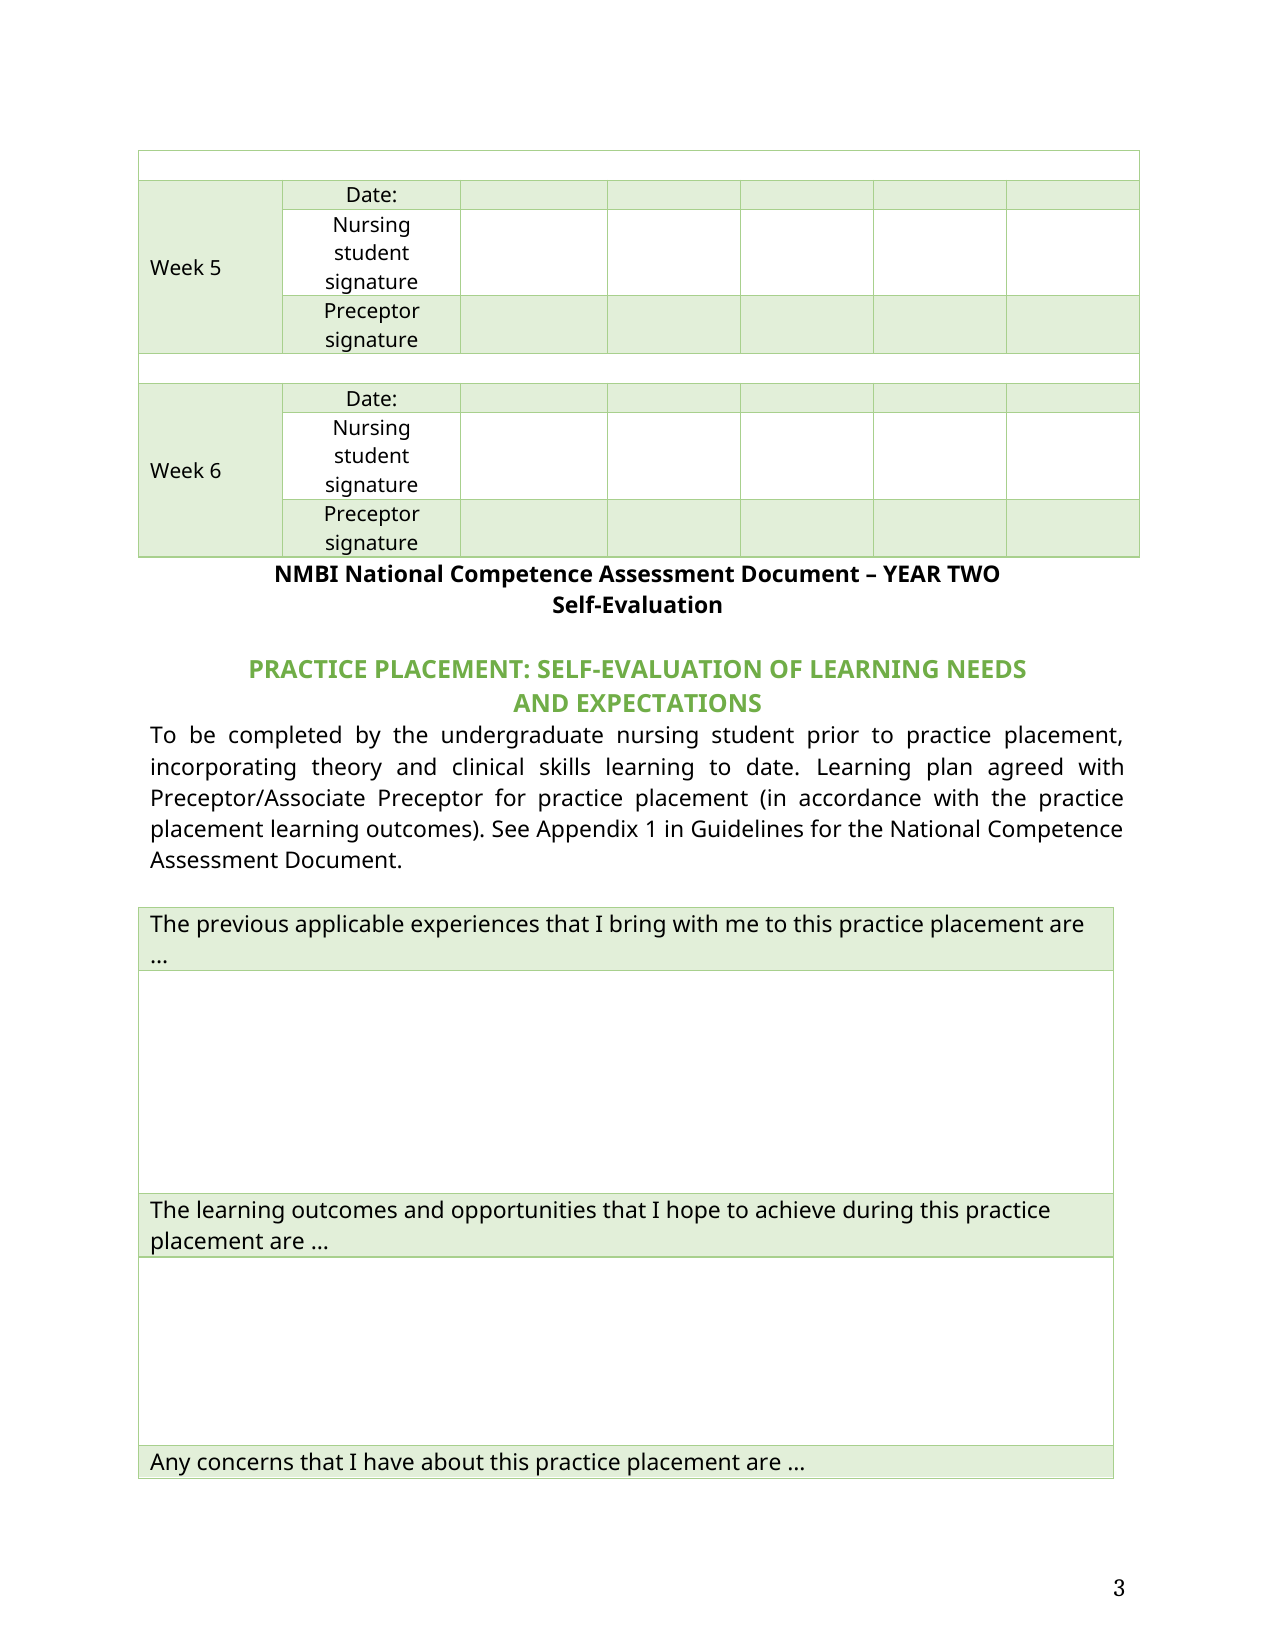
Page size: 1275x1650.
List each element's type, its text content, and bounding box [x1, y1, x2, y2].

table_cell [608, 413, 740, 498]
table_cell [461, 181, 607, 209]
table_cell Preceptor signature [283, 296, 460, 353]
subtitle AND EXPECTATIONS [150, 685, 1125, 719]
table_cell Week 6 [139, 384, 282, 556]
table_cell [741, 181, 873, 209]
table_cell [874, 384, 1006, 412]
table_cell [608, 296, 740, 353]
table_cell [741, 413, 873, 498]
table_cell [139, 354, 1139, 383]
table_cell [1007, 500, 1139, 556]
table_cell [139, 151, 1139, 179]
table_cell Nursing student signature [283, 413, 460, 498]
table_cell [874, 500, 1006, 556]
table_cell [139, 971, 1113, 1193]
table_cell [874, 296, 1006, 353]
table_cell [874, 413, 1006, 498]
table_cell [741, 500, 873, 556]
table_cell Week 5 [139, 181, 282, 353]
table_cell Nursing student signature [283, 210, 460, 295]
table_cell [139, 1258, 1113, 1445]
text To be completed by the undergraduate nursing student prior to practice placement, incorporating theory and clinical skills learning to date. Learning plan agreed with Preceptor/Associate Preceptor for practice placement (in accordance with the practice placement learning outcomes). See Appendix 1 in Guidelines for the National Competence Assessment Document. [150, 719, 1125, 876]
table_cell [741, 296, 873, 353]
subtitle PRACTICE PLACEMENT: SELF-EVALUATION OF LEARNING NEEDS [150, 651, 1125, 685]
table_cell Date: [283, 181, 460, 209]
table_cell [874, 181, 1006, 209]
table_cell [741, 384, 873, 412]
text NMBI National Competence Assessment Document – YEAR TWO [150, 558, 1125, 589]
table_cell [461, 384, 607, 412]
table_header The previous applicable experiences that I bring with me to this practice placement are … [139, 908, 1113, 970]
table_cell [461, 500, 607, 556]
table_cell [1007, 413, 1139, 498]
table_cell Preceptor signature [283, 500, 460, 556]
table_cell [1007, 210, 1139, 295]
table_cell [461, 296, 607, 353]
table_cell [741, 210, 873, 295]
table_cell [1007, 384, 1139, 412]
table_cell [1007, 181, 1139, 209]
table_cell [1007, 296, 1139, 353]
table_cell [874, 210, 1006, 295]
table_cell Any concerns that I have about this practice placement are … [139, 1446, 1113, 1477]
text Self-Evaluation [150, 589, 1125, 620]
table_cell [461, 210, 607, 295]
table_cell [461, 413, 607, 498]
table_cell The learning outcomes and opportunities that I hope to achieve during this practice placement are … [139, 1194, 1113, 1256]
table_cell [608, 500, 740, 556]
table_cell [608, 181, 740, 209]
table_cell [608, 384, 740, 412]
table_cell Date: [283, 384, 460, 412]
table_cell [608, 210, 740, 295]
